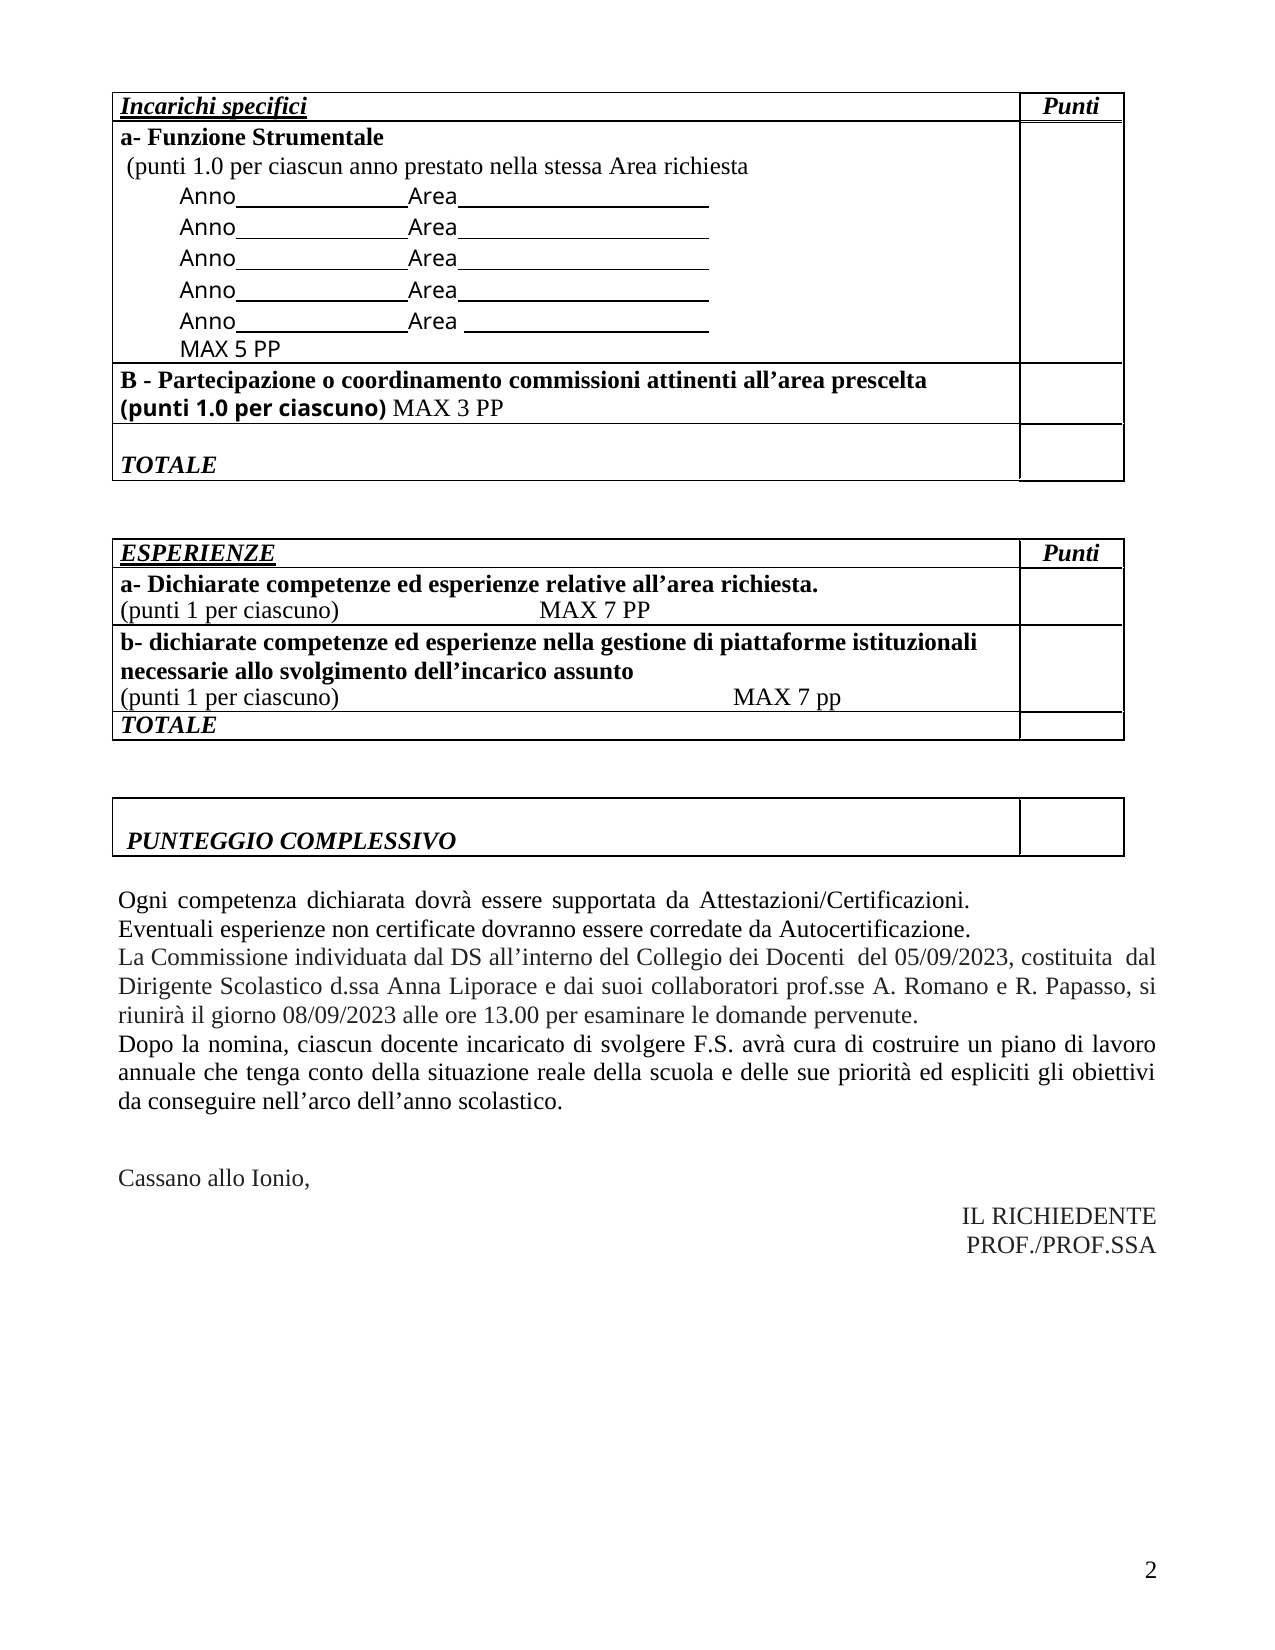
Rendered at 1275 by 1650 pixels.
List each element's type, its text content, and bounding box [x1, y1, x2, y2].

table_cell a- Funzione Strumentale (punti 1.0 per ciascun anno prestato nella stessa Area richiesta Anno Area Anno Area Anno Area Anno Area Anno Area MAX 5 PP [113, 122, 1019, 362]
table_header Incarichi specifici [113, 93, 1019, 120]
table_cell [1020, 423, 1123, 479]
text Cassano allo Ionio, [118, 1163, 464, 1192]
table_cell [1021, 362, 1123, 422]
table_header Punti [1021, 540, 1123, 567]
table_header [1020, 799, 1123, 855]
table_cell a- Dichiarate competenze ed esperienze relative all’area richiesta. (punti 1 per ciascuno) MAX 7 PP [113, 568, 1019, 624]
table_cell B - Partecipazione o coordinamento commissioni attinenti all’area prescelta (punti 1.0 per ciascuno) MAX 3 PP [113, 364, 1019, 422]
table_cell [1021, 120, 1123, 362]
text Dopo la nomina, ciascun docente incaricato di svolgere F.S. avrà cura di costruire un piano di lavoro annuale che tenga conto della situazione reale della scuola e delle sue priorità ed espliciti gli obiettivi da conseguire nell’arco dell’anno scolastico. [118, 1029, 1157, 1115]
table_header PUNTEGGIO COMPLESSIVO [113, 799, 1019, 855]
table_header ESPERIENZE [113, 540, 1019, 567]
table_cell TOTALE [113, 712, 1019, 739]
text Ogni competenza dichiarata dovrà essere supportata da Attestazioni/Certificazioni. Eventuali esperienze non certificate dovranno essere corredate da Autocertificazione. [118, 885, 971, 942]
table_cell [1021, 624, 1123, 711]
table_header Punti [1021, 94, 1123, 120]
text La Commissione individuata dal DS all’interno del Collegio dei Docenti del 05/09/2023, costituita dal Dirigente Scolastico d.ssa Anna Liporace e dai suoi collaboratori prof.sse A. Romano e R. Papasso, si riunirà il giorno 08/09/2023 alle ore 13.00 per esaminare le domande pervenute. [118, 942, 1157, 1029]
table_cell [1021, 567, 1123, 624]
table_cell [1020, 711, 1123, 739]
table_cell b- dichiarate competenze ed esperienze nella gestione di piattaforme istituzionali necessarie allo svolgimento dell’incarico assunto (punti 1 per ciascuno) MAX 7 pp [113, 626, 1019, 711]
text IL RICHIEDENTE PROF./PROF.SSA [962, 1201, 1159, 1258]
table_cell TOTALE [113, 424, 1019, 479]
